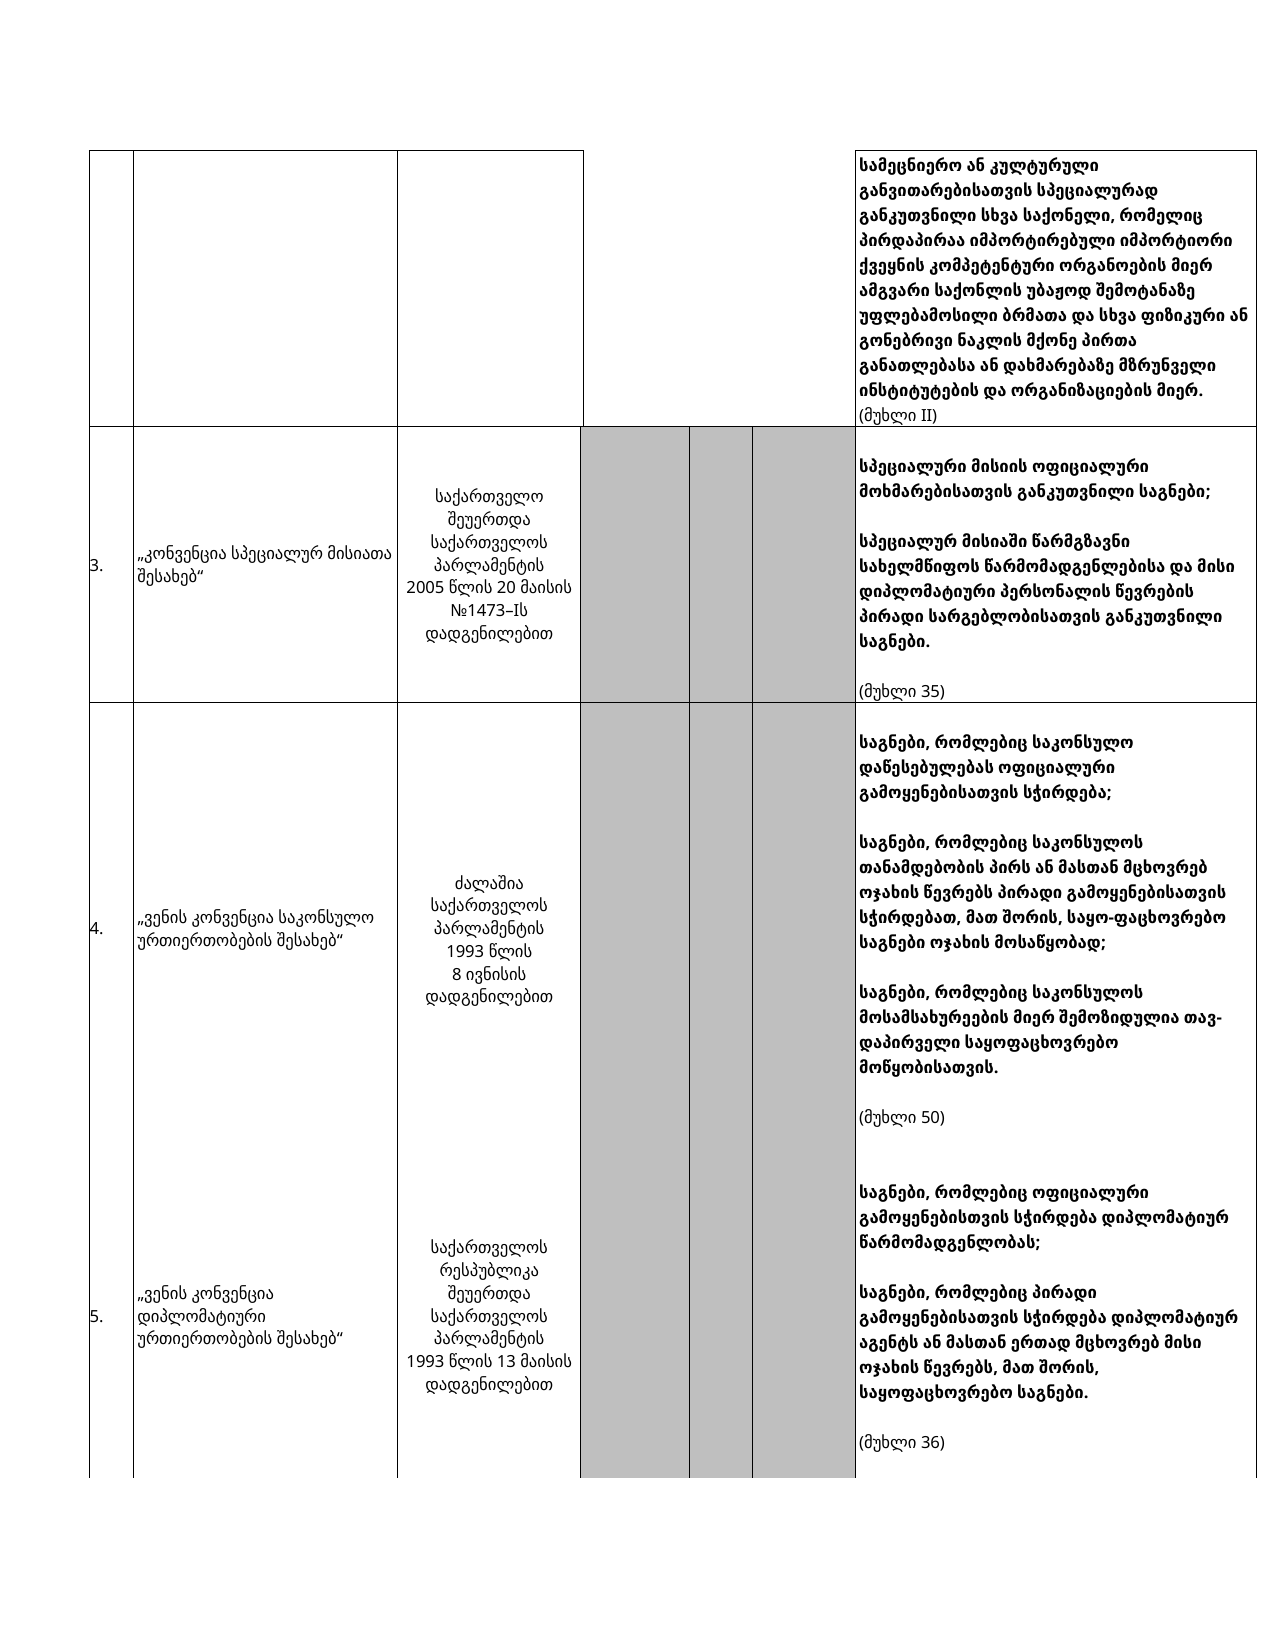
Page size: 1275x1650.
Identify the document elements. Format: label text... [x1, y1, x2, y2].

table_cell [856, 151, 1256, 426]
table_cell სპეციალური მისიის ოფიციალური მოხმარებისათვის განკუთვნილი საგნები; სპეციალურ მისიაში წარმგზავნი სახელმწიფოს წარმომადგენლებისა და მისი დიპლომატიური პერსონალის წევრების პირადი სარგებლობისათვის განკუთვნილი საგნები. (მუხლი 35) [856, 427, 1256, 702]
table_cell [398, 151, 583, 426]
table_cell ძალაშია საქართველოს პარლამენტის 1993 წლის 8 ივნისის დადგენილებით [398, 703, 580, 1153]
table_cell საქართველო შეუერთდა საქართველოს პარლამენტის 2005 წლის 20 მაისის №1473–Iს დადგენილებით [398, 427, 580, 702]
table_cell [90, 703, 133, 1153]
table_cell [584, 150, 855, 426]
table_cell [581, 703, 689, 1153]
table_cell საგნები, რომლებიც ოფიციალური გამოყენებისთვის სჭირდება დიპლომატიურ წარმომადგენლობას; საგნები, რომლებიც პირადი გამოყენებისათვის სჭირდება დიპლომატიურ აგენტს ან მასთან ერთად მცხოვრებ მისი ოჯახის წევრებს, მათ შორის, საყოფაცხოვრებო საგნები. (მუხლი 36) [856, 1153, 1256, 1478]
table_cell [753, 703, 855, 1153]
table_cell [90, 151, 133, 426]
table_cell „კონვენცია სპეციალურ მისიათა შესახებ“ [134, 427, 397, 702]
table_cell [753, 1153, 855, 1478]
table_cell [581, 427, 689, 702]
table_cell [690, 427, 752, 702]
table_cell [581, 1153, 689, 1478]
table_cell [134, 151, 397, 426]
table_cell [753, 427, 855, 702]
table_cell „ვენის კონვენცია საკონსულო ურთიერთობების შესახებ“ [134, 703, 397, 1153]
table_cell საქართველოს რესპუბლიკა შეუერთდა საქართველოს პარლამენტის 1993 წლის 13 მაისის დადგენილებით [398, 1153, 580, 1478]
table_cell [90, 1153, 133, 1478]
table_cell საგნები, რომლებიც საკონსულო დაწესებულებას ოფიციალური გამოყენებისათვის სჭირდება; საგნები, რომლებიც საკონსულოს თანამდებობის პირს ან მასთან მცხოვრებ ოჯახის წევრებს პირადი გამოყენებისათვის სჭირდებათ, მათ შორის, საყო-ფაცხოვრებო საგნები ოჯახის მოსაწყობად; საგნები, რომლებიც საკონსულოს მოსამსახურეების მიერ შემოზიდულია თავ-დაპირველი საყოფაცხოვრებო მოწყობისათვის. (მუხლი 50) [856, 703, 1256, 1153]
table_cell [690, 703, 752, 1153]
table_cell [690, 1153, 752, 1478]
table_cell [90, 427, 133, 702]
table_cell „ვენის კონვენცია დიპლომატიური ურთიერთობების შესახებ“ [134, 1153, 397, 1478]
